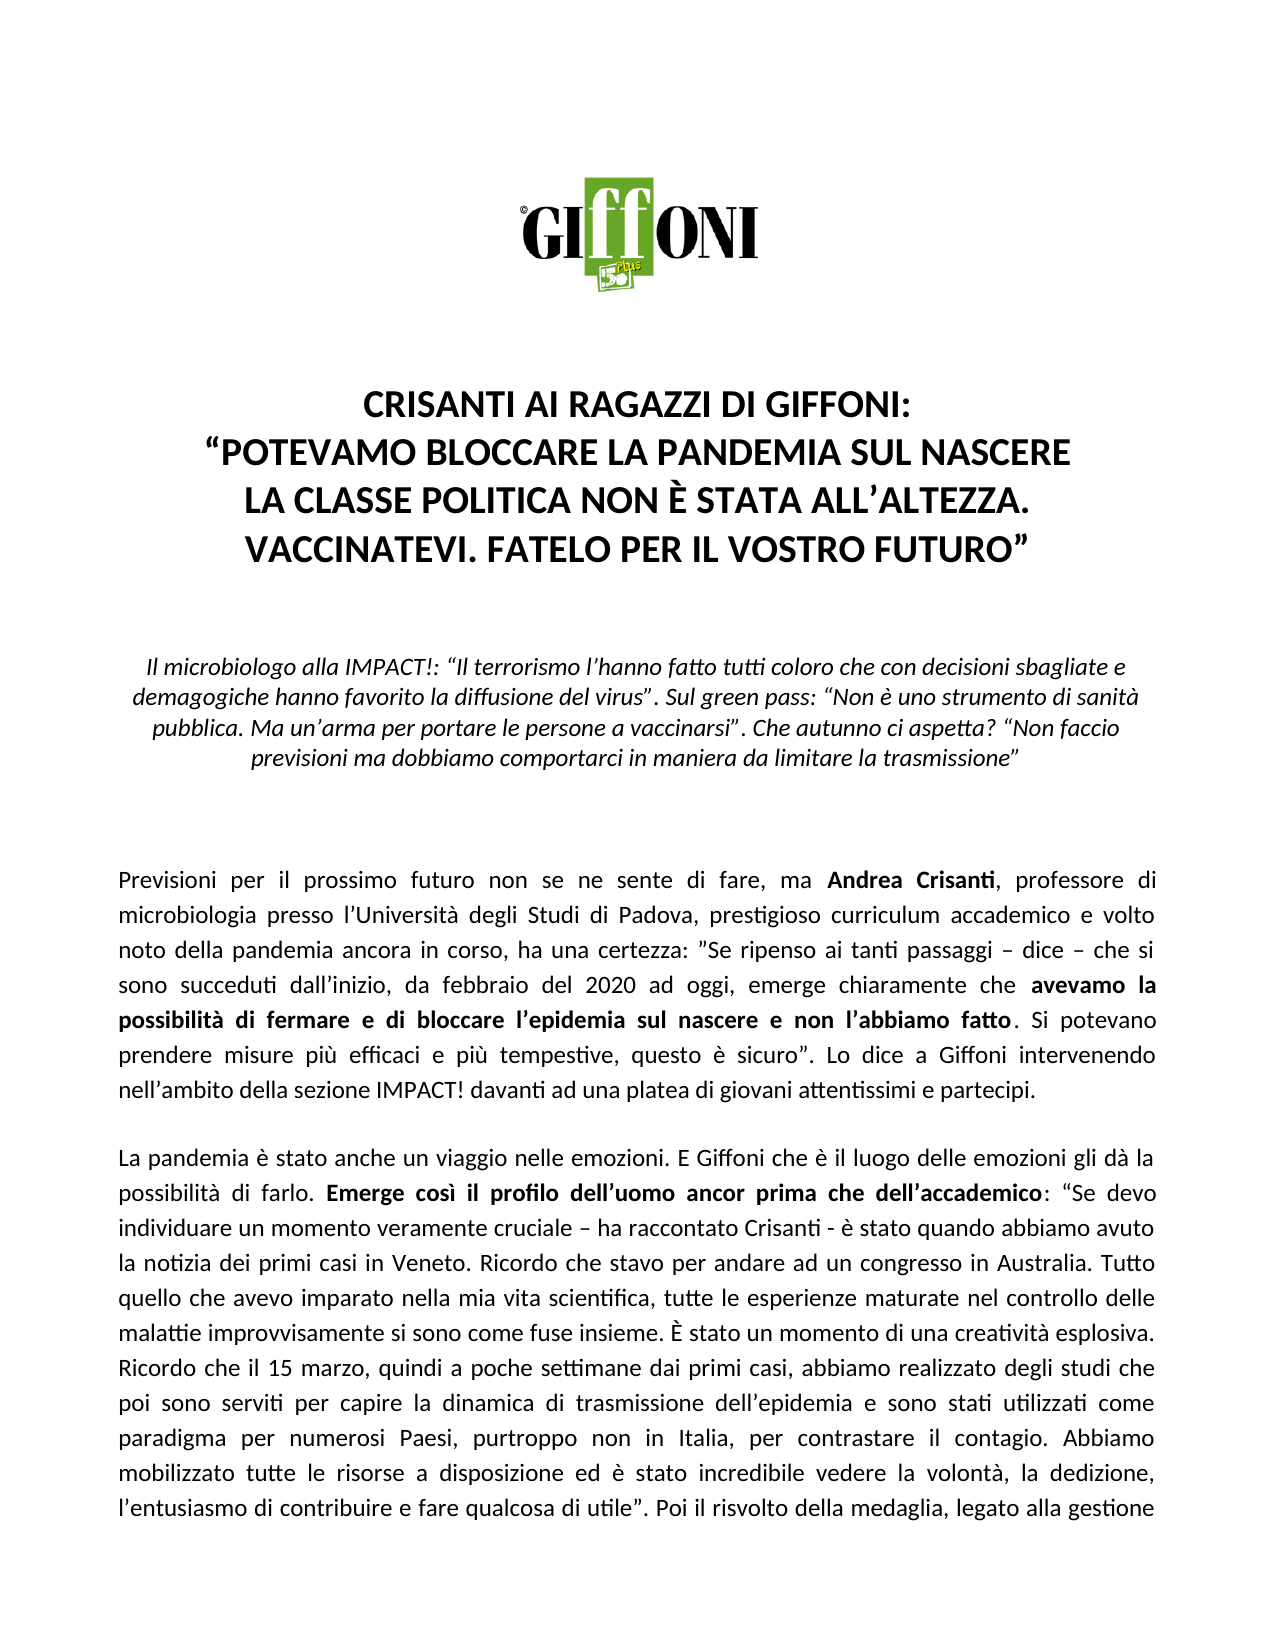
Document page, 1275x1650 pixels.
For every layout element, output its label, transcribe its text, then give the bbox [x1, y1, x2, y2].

text CRISANTI AI RAGAZZI DI GIFFONI: [118, 379, 1157, 427]
picture [515, 176, 760, 293]
text “POTEVAMO BLOCCARE LA PANDEMIA SUL NASCERE [118, 427, 1157, 475]
text VACCINATEVI. FATELO PER IL VOSTRO FUTURO” [118, 524, 1157, 572]
text Previsioni per il prossimo futuro non se ne sente di fare, ma Andrea Crisanti, professore di microbiologia presso l’Università degli Studi di Padova, prestigioso curriculum accademico e volto noto della pandemia ancora in corso, ha una certezza: ”Se ripenso ai tanti passaggi – dice – che si sono succeduti dall’inizio, da febbraio del 2020 ad oggi, emerge chiaramente che avevamo la possibilità di fermare e di bloccare l’epidemia sul nascere e non l’abbiamo fatto. Si potevano prendere misure più efficaci e più tempestive, questo è sicuro”. Lo dice a Giffoni intervenendo nell’ambito della sezione IMPACT! davanti ad una platea di giovani attentissimi e partecipi. [118, 864, 1157, 1105]
text Il microbiologo alla IMPACT!: “Il terrorismo l’hanno fatto tutti coloro che con decisioni sbagliate e demagogiche hanno favorito la diffusione del virus”. Sul green pass: “Non è uno strumento di sanità pubblica. Ma un’arma per portare le persone a vaccinarsi”. Che autunno ci aspetta? “Non faccio previsioni ma dobbiamo comportarci in maniera da limitare la trasmissione” [118, 651, 1157, 773]
text LA CLASSE POLITICA NON È STATA ALL’ALTEZZA. [118, 475, 1157, 524]
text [118, 1142, 1157, 1522]
